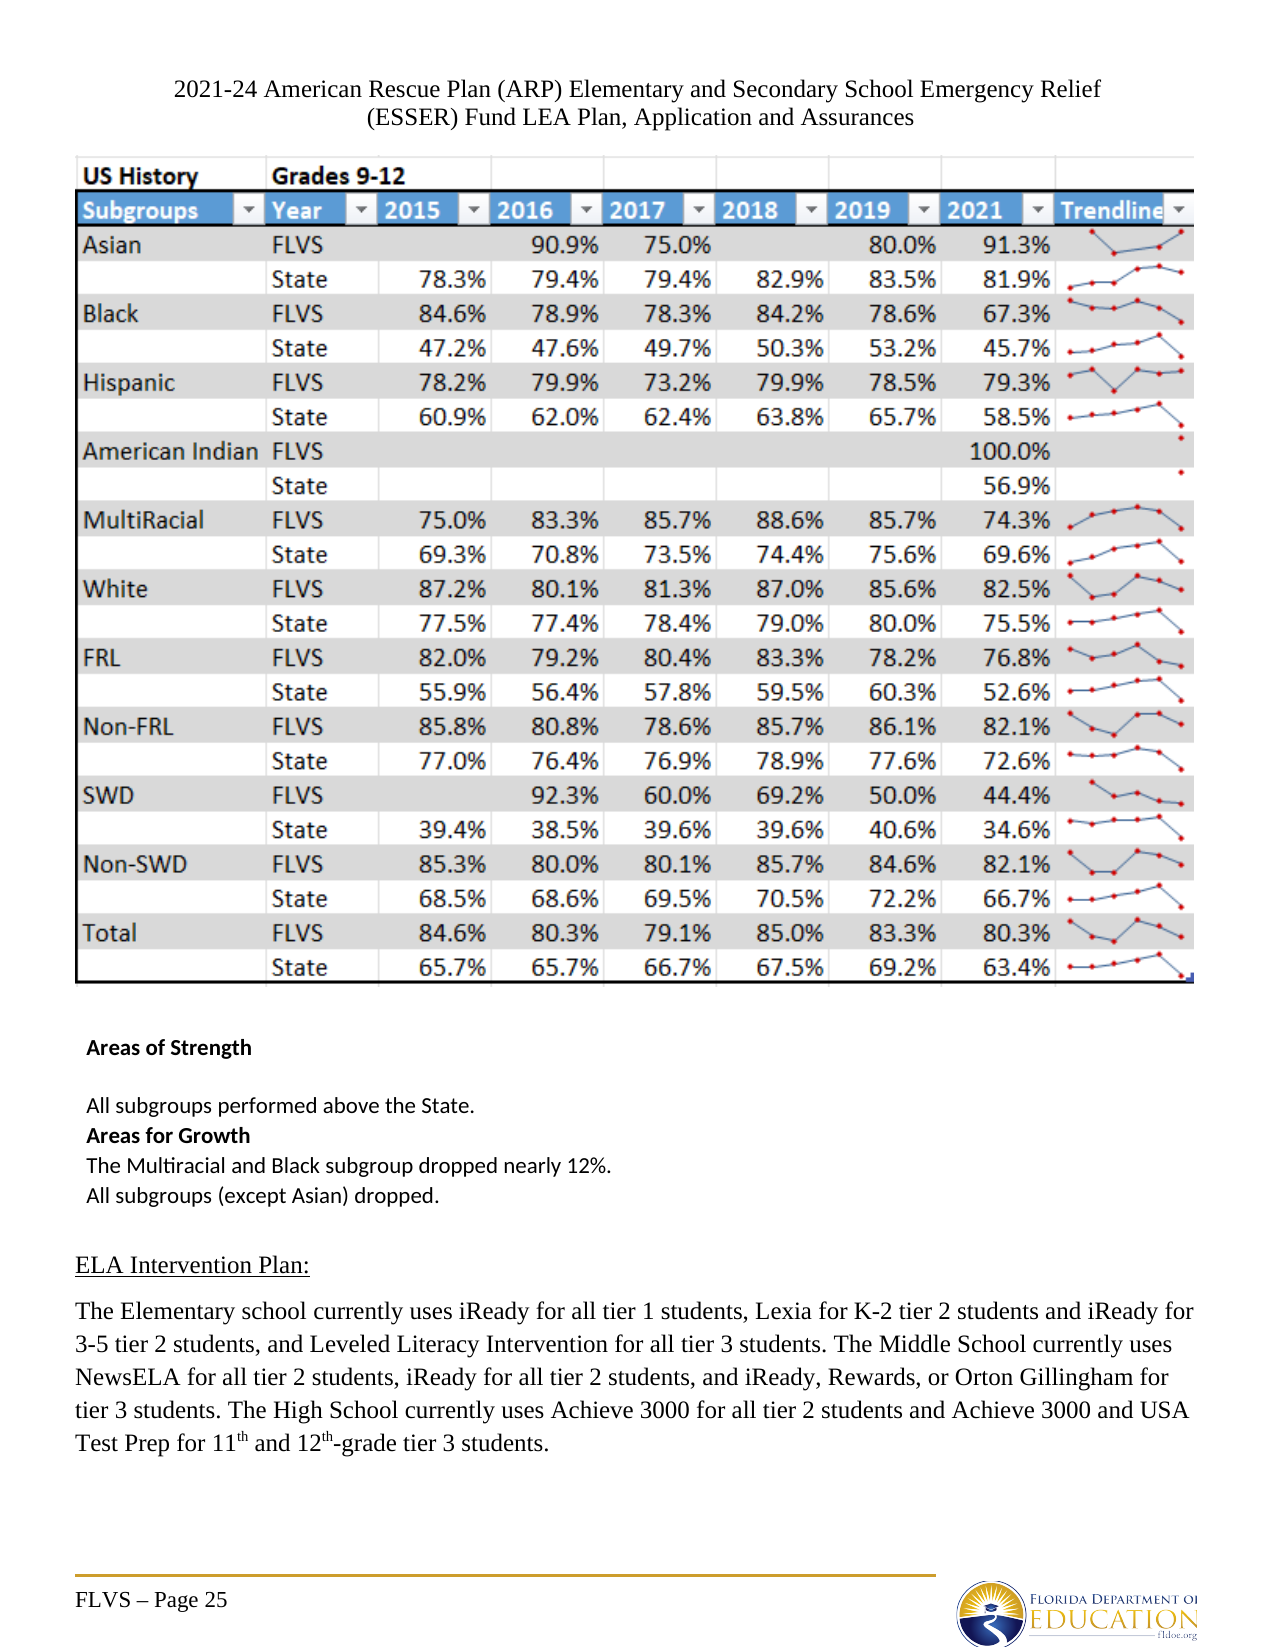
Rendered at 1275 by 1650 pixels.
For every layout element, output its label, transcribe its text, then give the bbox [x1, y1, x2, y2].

table_cell The Multiracial and Black subgroup dropped nearly 12%. [75, 1149, 722, 1179]
table_header Areas of Strength [75, 1003, 525, 1061]
text ELA Intervention Plan: [75, 1251, 1200, 1279]
text The Elementary school currently uses iReady for all tier 1 students, Lexia for K-2 tier 2 students and iReady for 3-5 tier 2 students, and Leveled Literacy Intervention for all tier 3 students. The Middle School currently uses NewsELA for all tier 2 students, iReady for all tier 2 students, and iReady, Rewards, or Orton Gillingham for tier 3 students. The High School currently uses Achieve 3000 for all tier 2 students and Achieve 3000 and USA Test Prep for 11th and 12th-grade tier 3 students. [75, 1296, 1200, 1457]
picture [956, 1581, 1197, 1647]
table_cell Areas for Growth [75, 1119, 722, 1149]
table_cell All subgroups performed above the State. [75, 1061, 525, 1119]
table_cell All subgroups (except Asian) dropped. [75, 1179, 722, 1209]
picture [75, 155, 1194, 987]
